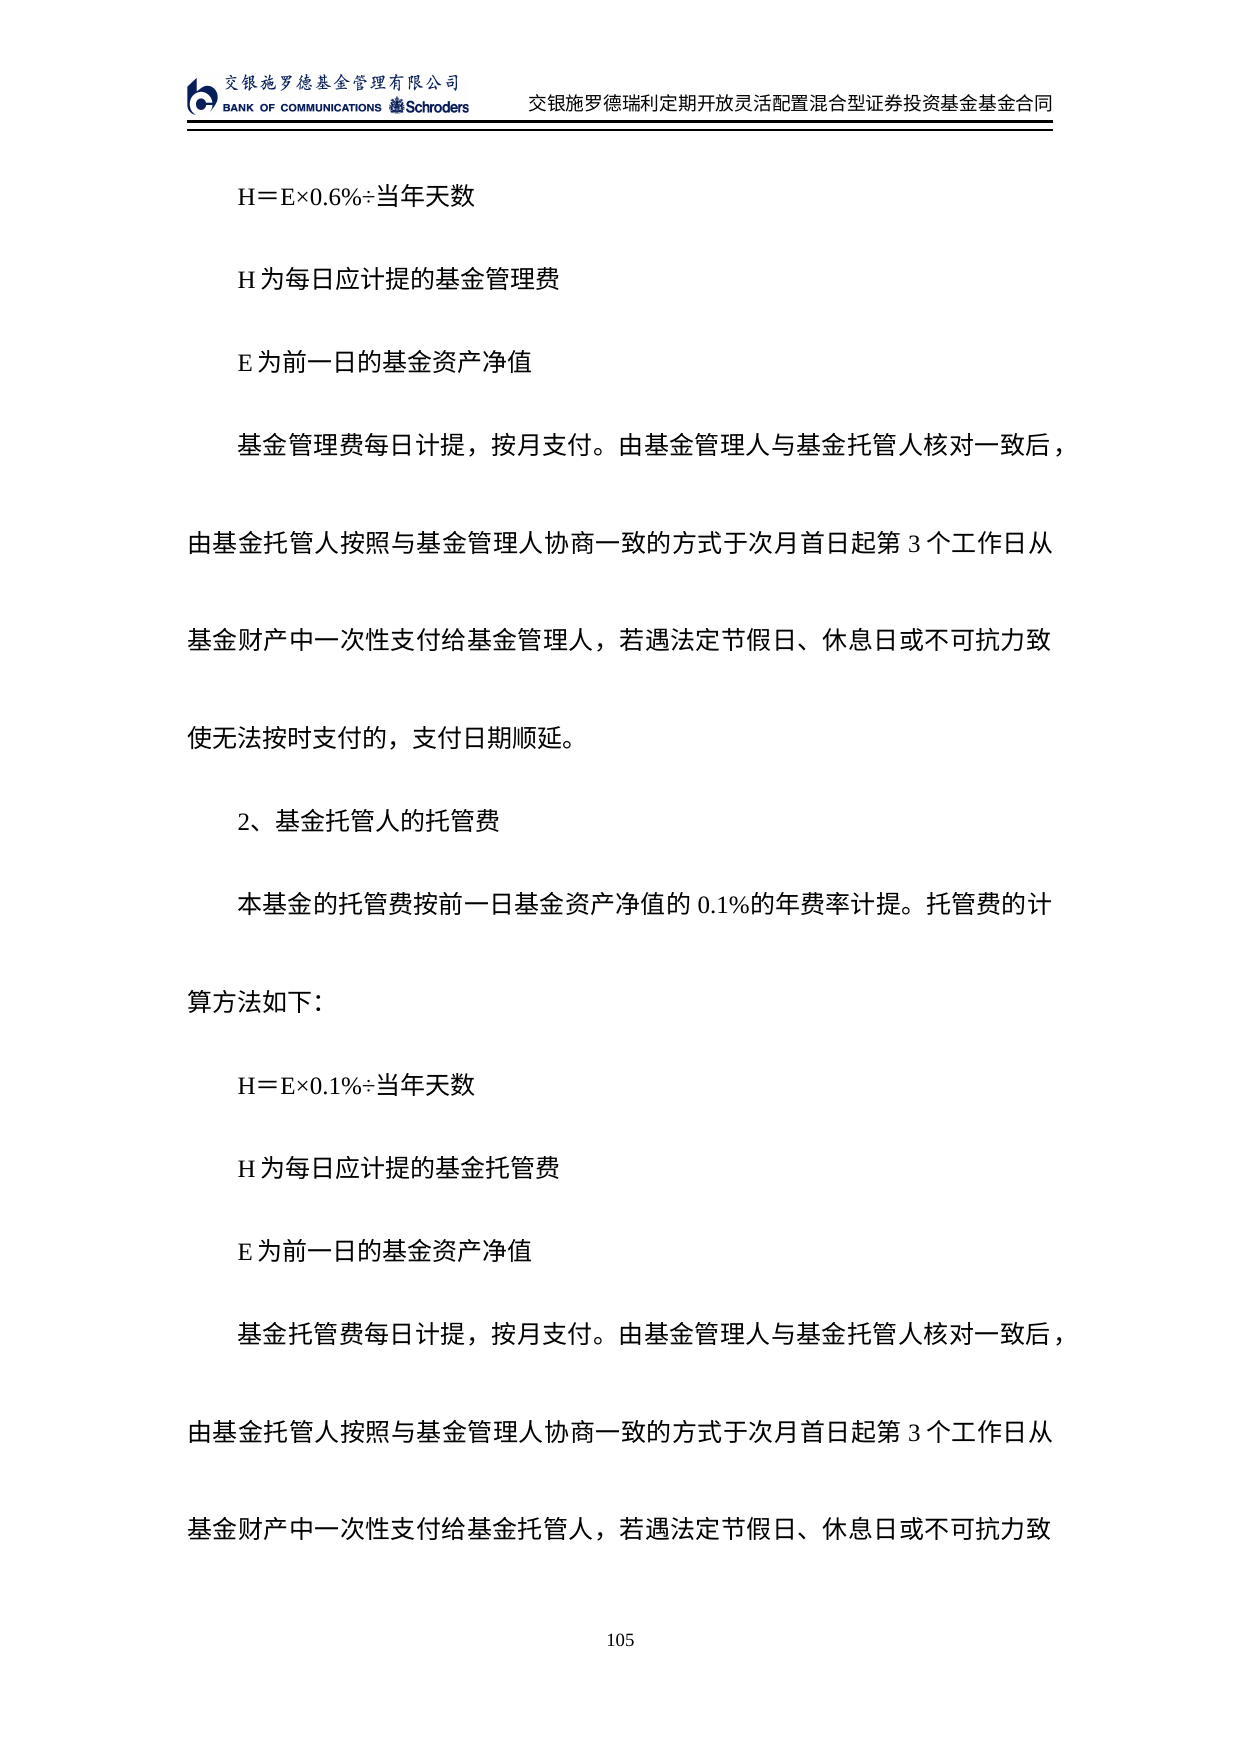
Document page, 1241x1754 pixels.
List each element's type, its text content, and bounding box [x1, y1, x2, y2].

picture [187, 74, 469, 115]
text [187, 1300, 1053, 1560]
text E为前一日的基金资产净值 [187, 1217, 1053, 1282]
text H为每日应计提的基金管理费 [187, 245, 1053, 310]
text H为每日应计提的基金托管费 [187, 1134, 1053, 1199]
text 基金管理费每日计提，按月支付。由基金管理人与基金托管人核对一致后，由基金托管人按照与基金管理人协商一致的方式于次月首日起第3个工作日从基金财产中一次性支付给基金管理人，若遇法定节假日、休息日或不可抗力致使无法按时支付的，支付日期顺延。 [187, 411, 1053, 769]
text H＝E×0.1%÷当年天数 [187, 1051, 1053, 1116]
text 本基金的托管费按前一日基金资产净值的0.1%的年费率计提。托管费的计算方法如下： [187, 870, 1053, 1033]
text H＝E×0.6%÷当年天数 [187, 162, 1053, 227]
text E为前一日的基金资产净值 [187, 328, 1053, 393]
text 2、基金托管人的托管费 [187, 787, 1053, 852]
